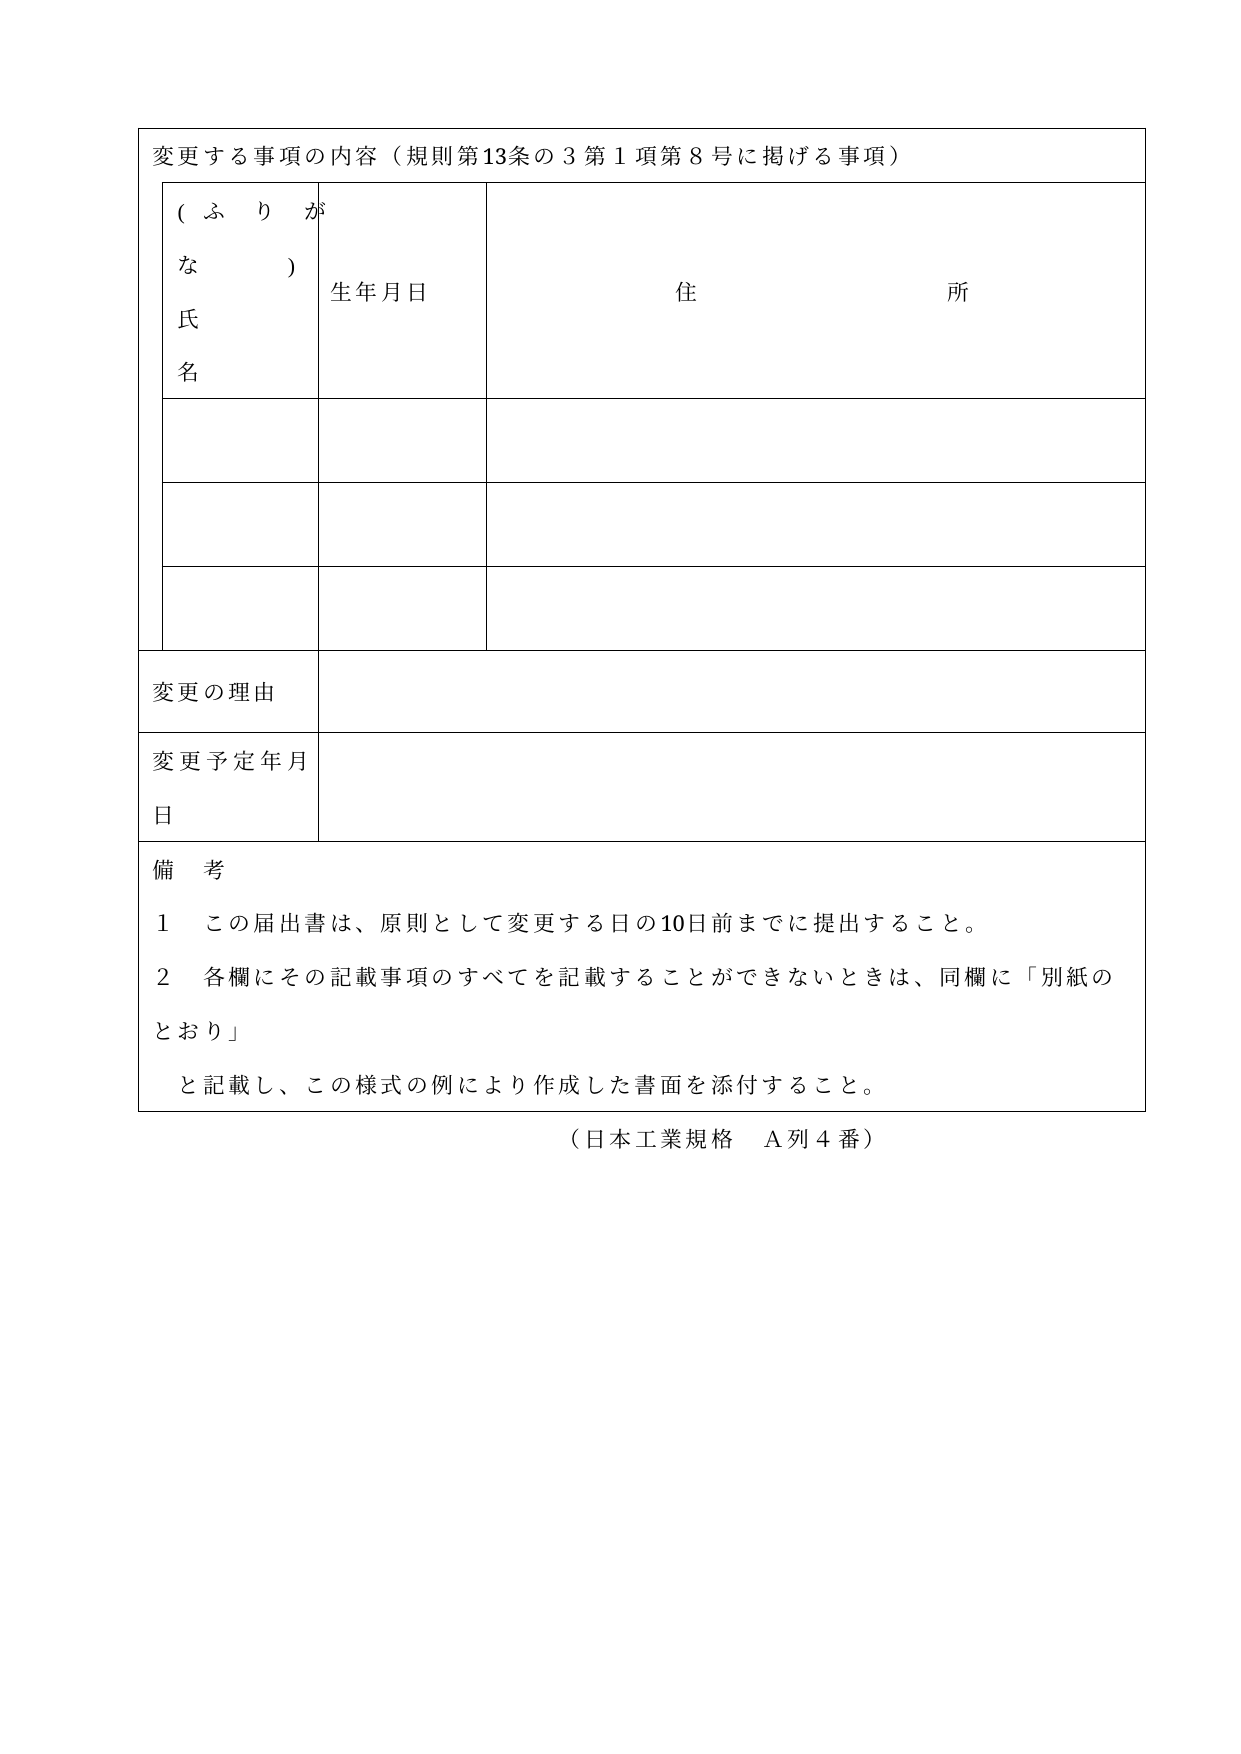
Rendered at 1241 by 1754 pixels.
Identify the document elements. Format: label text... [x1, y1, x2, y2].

table_cell [139, 182, 162, 649]
text （日本工業規格 Ａ列４番） [127, 1112, 1143, 1165]
table_cell 備 考 １ この届出書は、原則として変更する日の10日前までに提出すること。 ２ 各欄にその記載事項のすべてを記載することができないときは、同欄に「別紙のとおり」 と記載し、この様式の例により作成した書面を添付すること。 [139, 842, 1145, 1111]
table_cell [163, 483, 318, 566]
table_cell (ふりがな) 氏名 [163, 183, 318, 398]
table_cell [487, 483, 1145, 566]
table_cell [319, 399, 486, 482]
table_cell 変更する事項の内容（規則第13条の３第１項第８号に掲げる事項） [139, 129, 1145, 182]
table_cell [487, 399, 1145, 482]
table_cell 変更の理由 [139, 651, 318, 732]
table_cell [163, 567, 318, 649]
table_cell 変更予定年月日 [139, 733, 318, 841]
table_cell [319, 483, 486, 566]
table_cell [319, 733, 1145, 841]
table_cell [163, 399, 318, 482]
table_cell [319, 567, 486, 649]
table_cell [487, 567, 1145, 649]
table_cell 住所 [487, 183, 1145, 398]
table_cell 生年月日 [319, 183, 486, 398]
table_cell [319, 651, 1145, 732]
